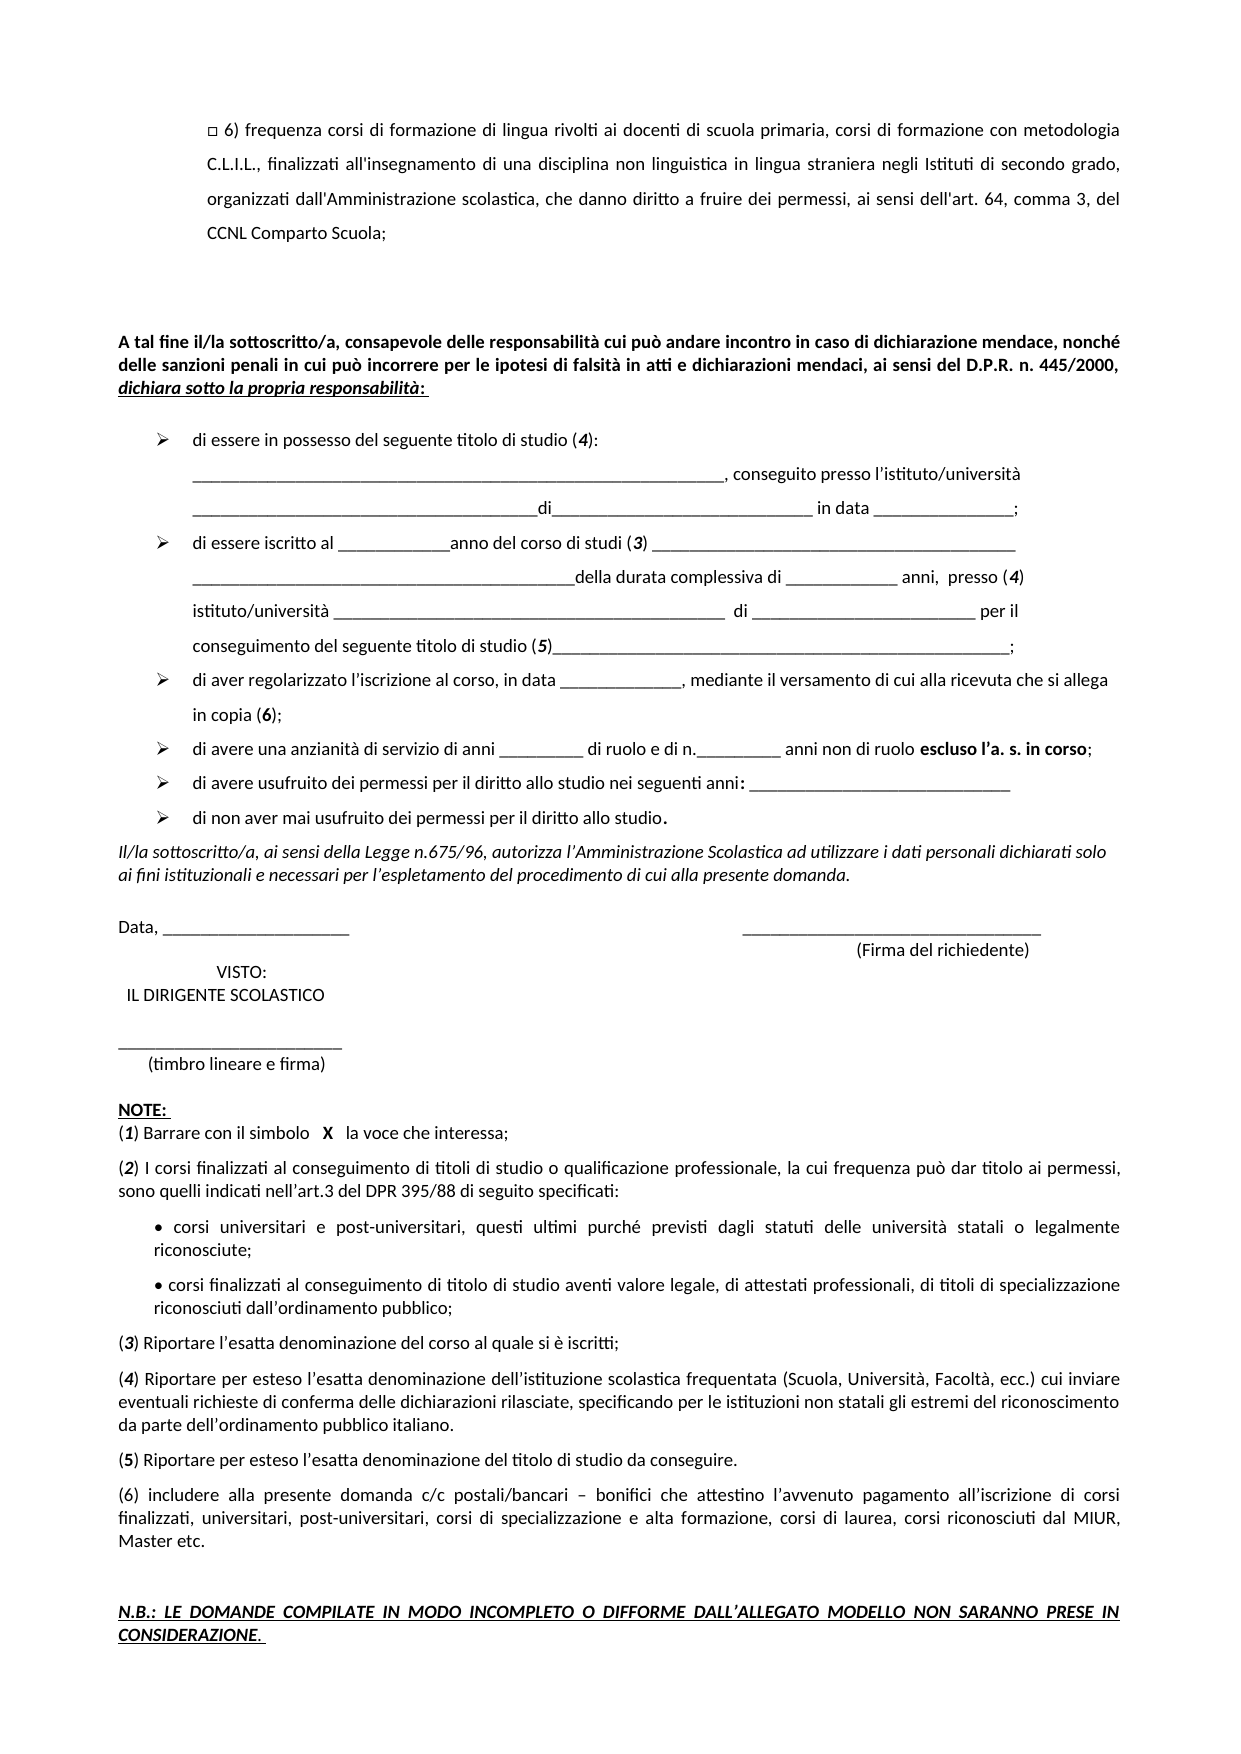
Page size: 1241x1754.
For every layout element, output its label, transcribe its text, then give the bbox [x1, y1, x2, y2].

list di avere una anzianità di servizio di anni _________ di ruolo e di n._________ anni non di ruolo escluso l’a. s. in corso; [155, 737, 1122, 760]
text (6) includere alla presente domanda c/c postali/bancari – bonifici che attestino l’avvenuto pagamento all’iscrizione di corsi finalizzati, universitari, post-universitari, corsi di specializzazione e alta formazione, corsi di laurea, corsi riconosciuti dal MIUR, Master etc. [118, 1483, 1122, 1552]
text NOTE: [118, 1098, 1122, 1121]
text (3) Riportare l’esatta denominazione del corso al quale si è iscritti; [118, 1331, 1122, 1354]
text IL DIRIGENTE SCOLASTICO [118, 983, 1122, 1006]
list di non aver mai usufruito dei permessi per il diritto allo studio. [155, 806, 1122, 829]
text (Firma del richiedente) [118, 938, 1122, 961]
text (5) Riportare per esteso l’esatta denominazione del titolo di studio da conseguire. [118, 1448, 1122, 1471]
list di essere in possesso del seguente titolo di studio (4): _________________________________________________________, conseguito presso l’istituto/università _____________________________________di____________________________ in data _______________; [155, 428, 1122, 519]
text (1) Barrare con il simbolo X la voce che interessa; [118, 1121, 1122, 1144]
text (timbro lineare e firma) [118, 1052, 1122, 1075]
text □ 6) frequenza corsi di formazione di lingua rivolti ai docenti di scuola primaria, corsi di formazione con metodologia C.L.I.L., finalizzati all'insegnamento di una disciplina non linguistica in lingua straniera negli Istituti di secondo grado, organizzati dall'Amministrazione scolastica, che danno diritto a fruire dei permessi, ai sensi dell'art. 64, comma 3, del CCNL Comparto Scuola; [207, 118, 1122, 244]
text A tal fine il/la sottoscritto/a, consapevole delle responsabilità cui può andare incontro in caso di dichiarazione mendace, nonché delle sanzioni penali in cui può incorrere per le ipotesi di falsità in atti e dichiarazioni mendaci, ai sensi del D.P.R. n. 445/2000, dichiara sotto la propria responsabilità: [118, 330, 1122, 399]
text (2) I corsi finalizzati al conseguimento di titoli di studio o qualificazione professionale, la cui frequenza può dar titolo ai permessi, sono quelli indicati nell’art.3 del DPR 395/88 di seguito specificati: [118, 1156, 1122, 1202]
list di avere usufruito dei permessi per il diritto allo studio nei seguenti anni: ____________________________ [155, 771, 1122, 794]
list • corsi finalizzati al conseguimento di titolo di studio aventi valore legale, di attestati professionali, di titoli di specializzazione riconosciuti dall’ordinamento pubblico; [118, 1273, 1122, 1319]
text Data, ____________________ ________________________________ [118, 915, 1122, 938]
list di aver regolarizzato l’iscrizione al corso, in data _____________, mediante il versamento di cui alla ricevuta che si allega in copia (6); [155, 668, 1122, 726]
text Il/la sottoscritto/a, ai sensi della Legge n.675/96, autorizza l’Amministrazione Scolastica ad utilizzare i dati personali dichiarati solo ai fini istituzionali e necessari per l’espletamento del procedimento di cui alla presente domanda. [118, 840, 1122, 886]
text N.B.: LE DOMANDE COMPILATE IN MODO INCOMPLETO O DIFFORME DALL’ALLEGATO MODELLO NON SARANNO PRESE IN CONSIDERAZIONE. [118, 1600, 1122, 1646]
text (4) Riportare per esteso l’esatta denominazione dell’istituzione scolastica frequentata (Scuola, Università, Facoltà, ecc.) cui inviare eventuali richieste di conferma delle dichiarazioni rilasciate, specificando per le istituzioni non statali gli estremi del riconoscimento da parte dell’ordinamento pubblico italiano. [118, 1367, 1122, 1436]
text VISTO: [191, 961, 1122, 983]
list di essere iscritto al ____________anno del corso di studi (3) _______________________________________ _________________________________________della durata complessiva di ____________ anni, presso (4) istituto/università __________________________________________ di ________________________ per il conseguimento del seguente titolo di studio (5)_________________________________________________; [155, 531, 1122, 657]
text ________________________ [118, 1029, 1122, 1052]
list • corsi universitari e post-universitari, questi ultimi purché previsti dagli statuti delle università statali o legalmente riconosciute; [118, 1215, 1122, 1261]
